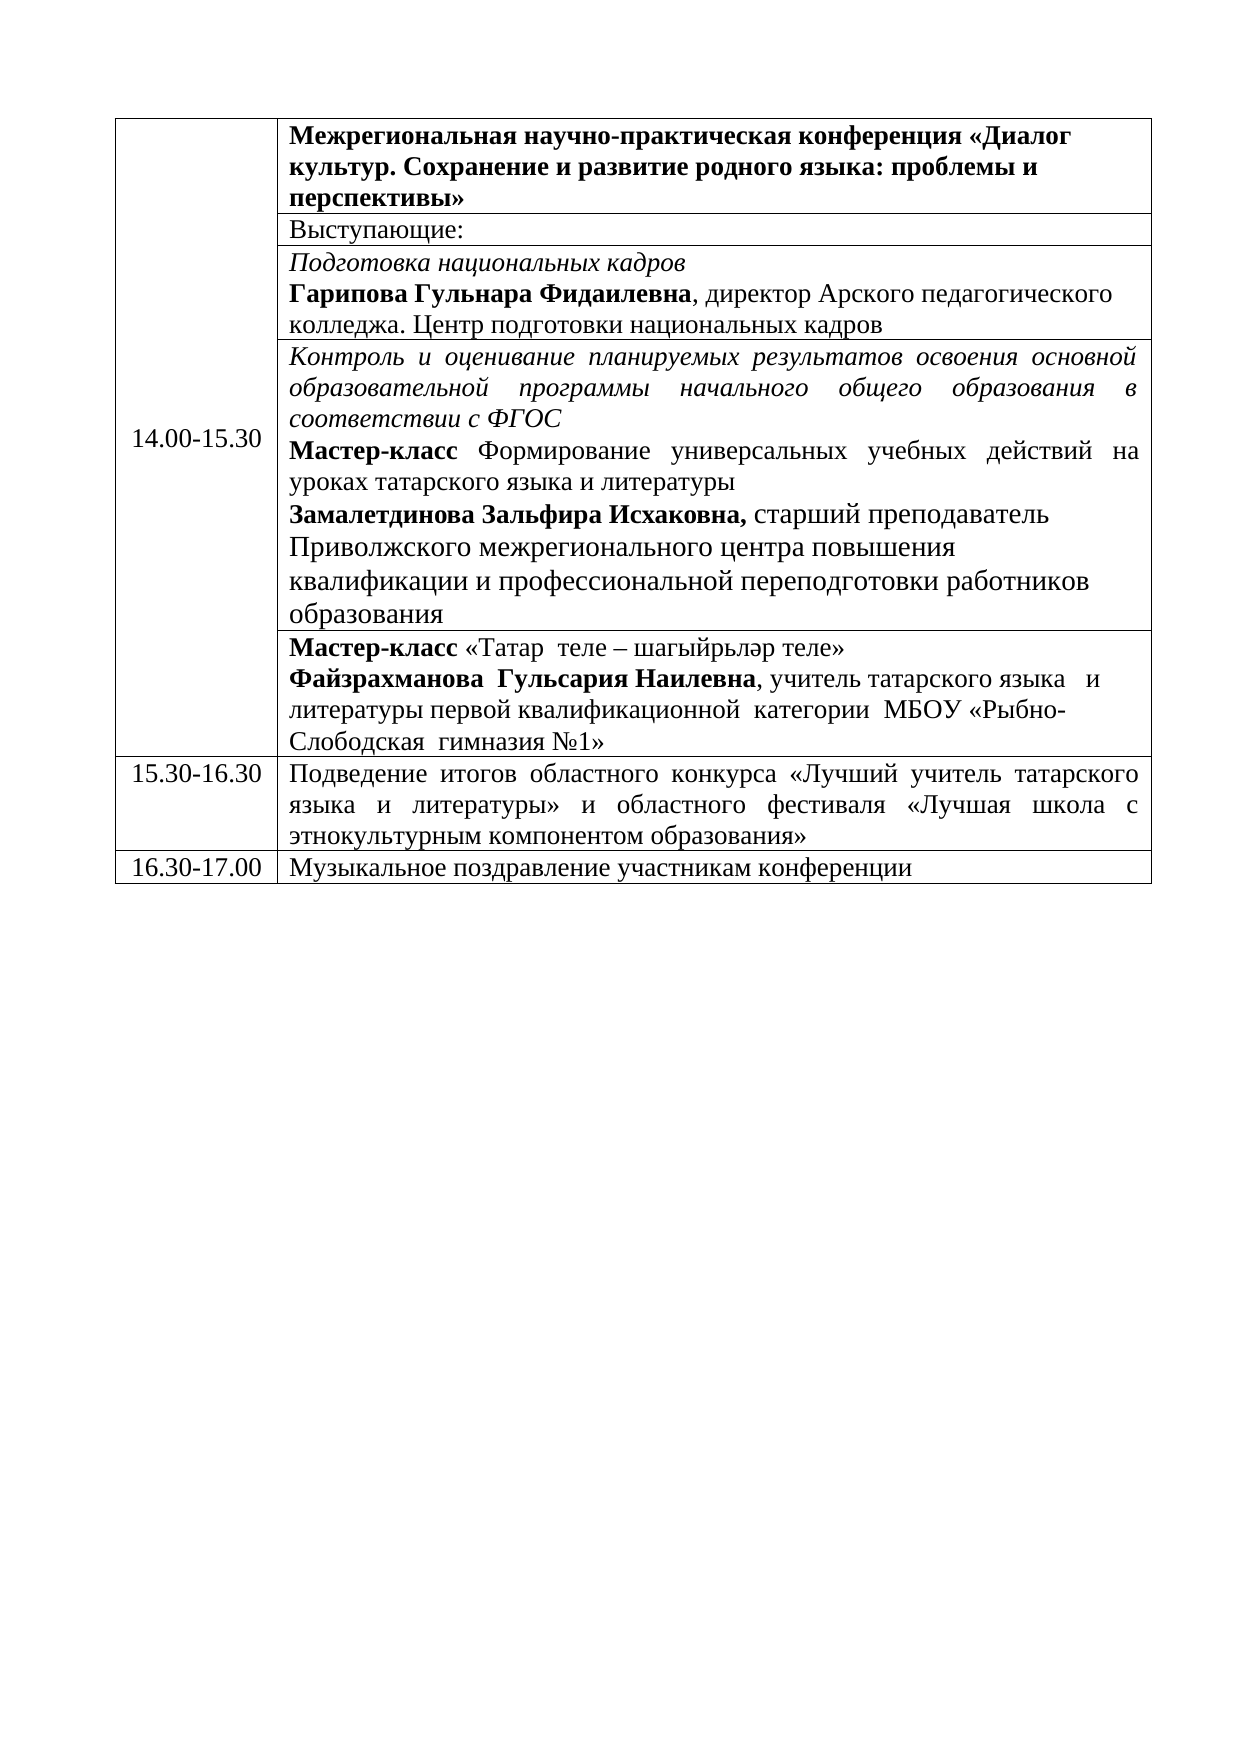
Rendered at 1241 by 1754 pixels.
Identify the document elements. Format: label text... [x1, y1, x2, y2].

table_cell Выступающие: [278, 214, 1151, 245]
table_cell Межрегиональная научно-практическая конференция «Диалог культур. Сохранение и развитие родного языка: проблемы и перспективы» [278, 119, 1151, 213]
table_cell Мастер-класс «Татар теле – шагыйрьләр теле» Файзрахманова Гульсария Наилевна, учитель татарского языка и литературы первой квалификационной категории МБОУ «Рыбно-Слободская гимназия №1» [278, 631, 1151, 756]
table_cell 16.30-17.00 [116, 851, 277, 882]
table_cell 15.30-16.30 [116, 757, 277, 850]
table_cell Подведение итогов областного конкурса «Лучший учитель татарского языка и литературы» и областного фестиваля «Лучшая школа с этнокультурным компонентом образования» [278, 757, 1151, 850]
table_cell Подготовка национальных кадров Гарипова Гульнара Фидаилевна, директор Арского педагогического колледжа. Центр подготовки национальных кадров [278, 246, 1151, 339]
table_cell 14.00-15.30 [116, 119, 277, 756]
table_cell Музыкальное поздравление участникам конференции [278, 851, 1151, 882]
table_cell Контроль и оценивание планируемых результатов освоения основной образовательной программы начального общего образования в соответствии с ФГОС Мастер-класс Формирование универсальных учебных действий на уроках татарского языка и литературы Замалетдинова Зальфира Исхаковна, старший преподаватель Приволжского межрегионального центра повышения квалификации и профессиональной переподготовки работников образования [278, 340, 1151, 630]
